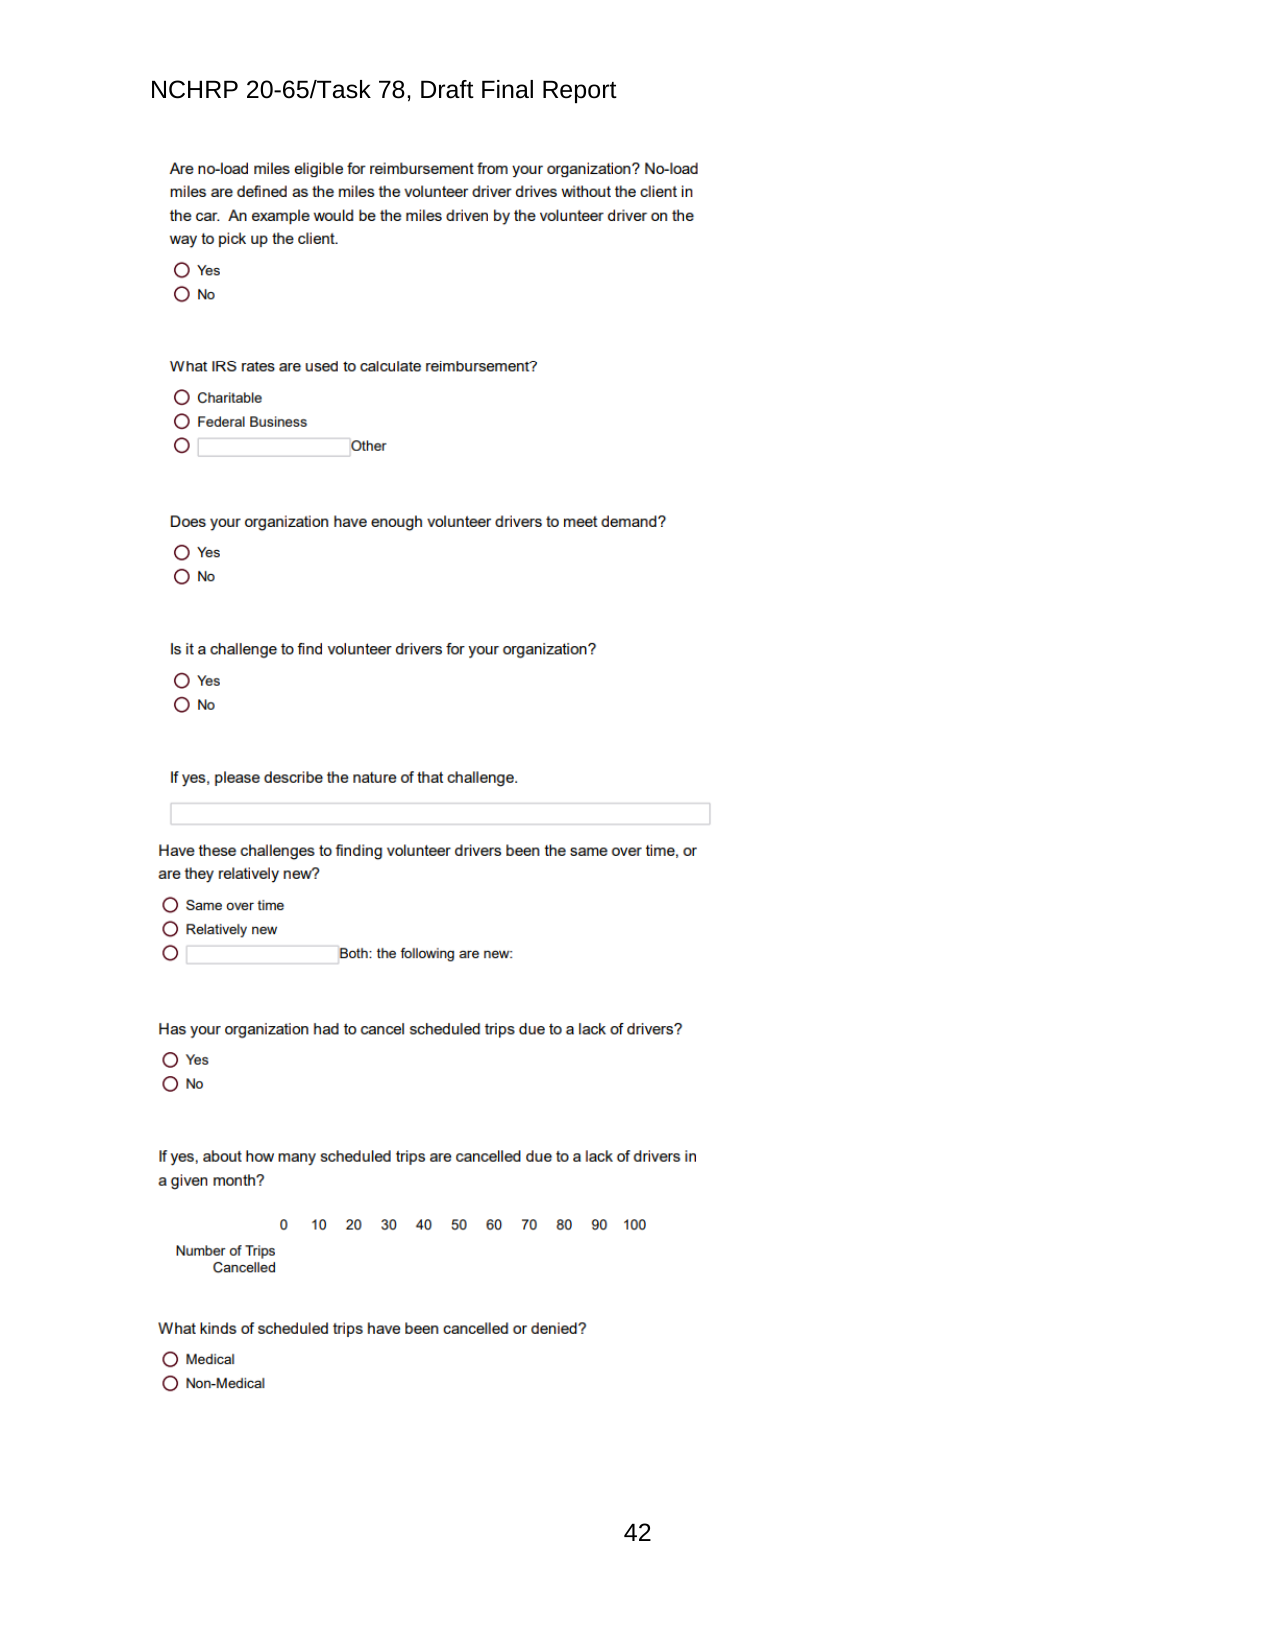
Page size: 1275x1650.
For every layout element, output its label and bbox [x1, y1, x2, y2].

picture [150, 150, 733, 1408]
